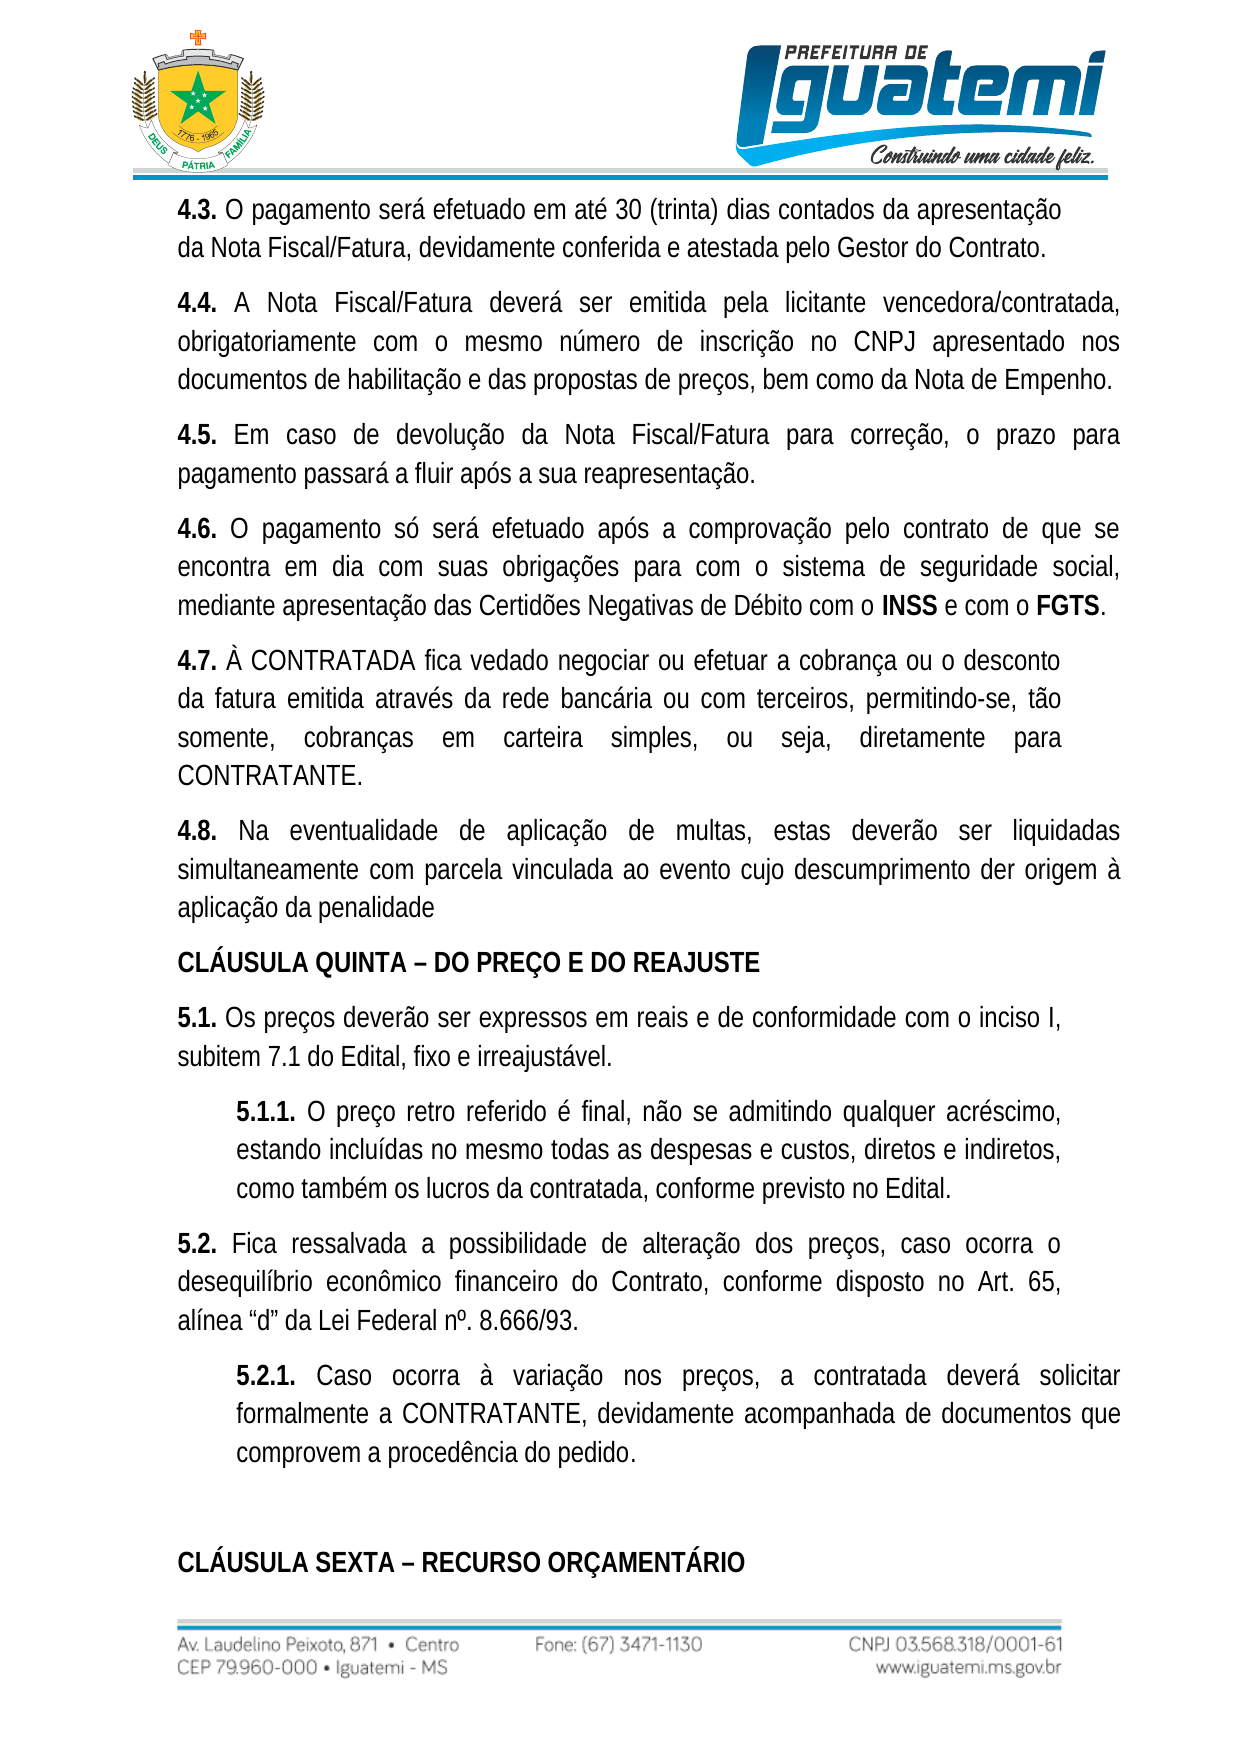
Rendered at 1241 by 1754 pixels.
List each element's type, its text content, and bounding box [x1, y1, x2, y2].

text 5.2. Fica ressalvada a possibilidade de alteração dos preços, caso ocorra o desequilíbrio econômico financeiro do Contrato, conforme disposto no Art. 65, alínea “d” da Lei Federal nº. 8.666/93. [177, 1226, 1063, 1336]
text 4.3. O pagamento será efetuado em até 30 (trinta) dias contados da apresentação da Nota Fiscal/Fatura, devidamente conferida e atestada pelo Gestor do Contrato. [177, 192, 1063, 264]
text 5.1. Os preços deverão ser expressos em reais e de conformidade com o inciso I, subitem 7.1 do Edital, fixo e irreajustável. [177, 1001, 1063, 1072]
picture [177, 1619, 1063, 1681]
text 4.4. A Nota Fiscal/Fatura deverá ser emitida pela licitante vencedora/contratada, obrigatoriamente com o mesmo número de inscrição no CNPJ apresentado nos documentos de habilitação e das propostas de preços, bem como da Nota de Empenho. [177, 286, 1122, 396]
subtitle CLÁUSULA SEXTA – RECURSO ORÇAMENTÁRIO [177, 1545, 1127, 1578]
text 5.1.1. O preço retro referido é final, não se admitindo qualquer acréscimo, estando incluídas no mesmo todas as despesas e custos, diretos e indiretos, como também os lucros da contratada, conforme previsto no Edital. [236, 1094, 1063, 1204]
text 4.8. Na eventualidade de aplicação de multas, estas deverão ser liquidadas simultaneamente com parcela vinculada ao evento cujo descumprimento der origem à aplicação da penalidade [177, 813, 1122, 924]
text CLÁUSULA QUINTA – DO PREÇO E DO REAJUSTE [177, 945, 1122, 979]
text 4.5. Em caso de devolução da Nota Fiscal/Fatura para correção, o prazo para pagamento passará a fluir após a sua reapresentação. [177, 417, 1122, 489]
text 4.6. O pagamento só será efetuado após a comprovação pelo contrato de que se encontra em dia com suas obrigações para com o sistema de seguridade social, mediante apresentação das Certidões Negativas de Débito com o INSS e com o FGTS. [177, 511, 1122, 621]
text 4.7. À CONTRATADA fica vedado negociar ou efetuar a cobrança ou o desconto da fatura emitida através da rede bancária ou com terceiros, permitindo-se, tão somente, cobranças em carteira simples, ou seja, diretamente para CONTRATANTE. [177, 643, 1063, 792]
text 5.2.1. Caso ocorra à variação nos preços, a contratada deverá solicitar formalmente a CONTRATANTE, devidamente acompanhada de documentos que comprovem a procedência do pedido. [236, 1358, 1122, 1468]
